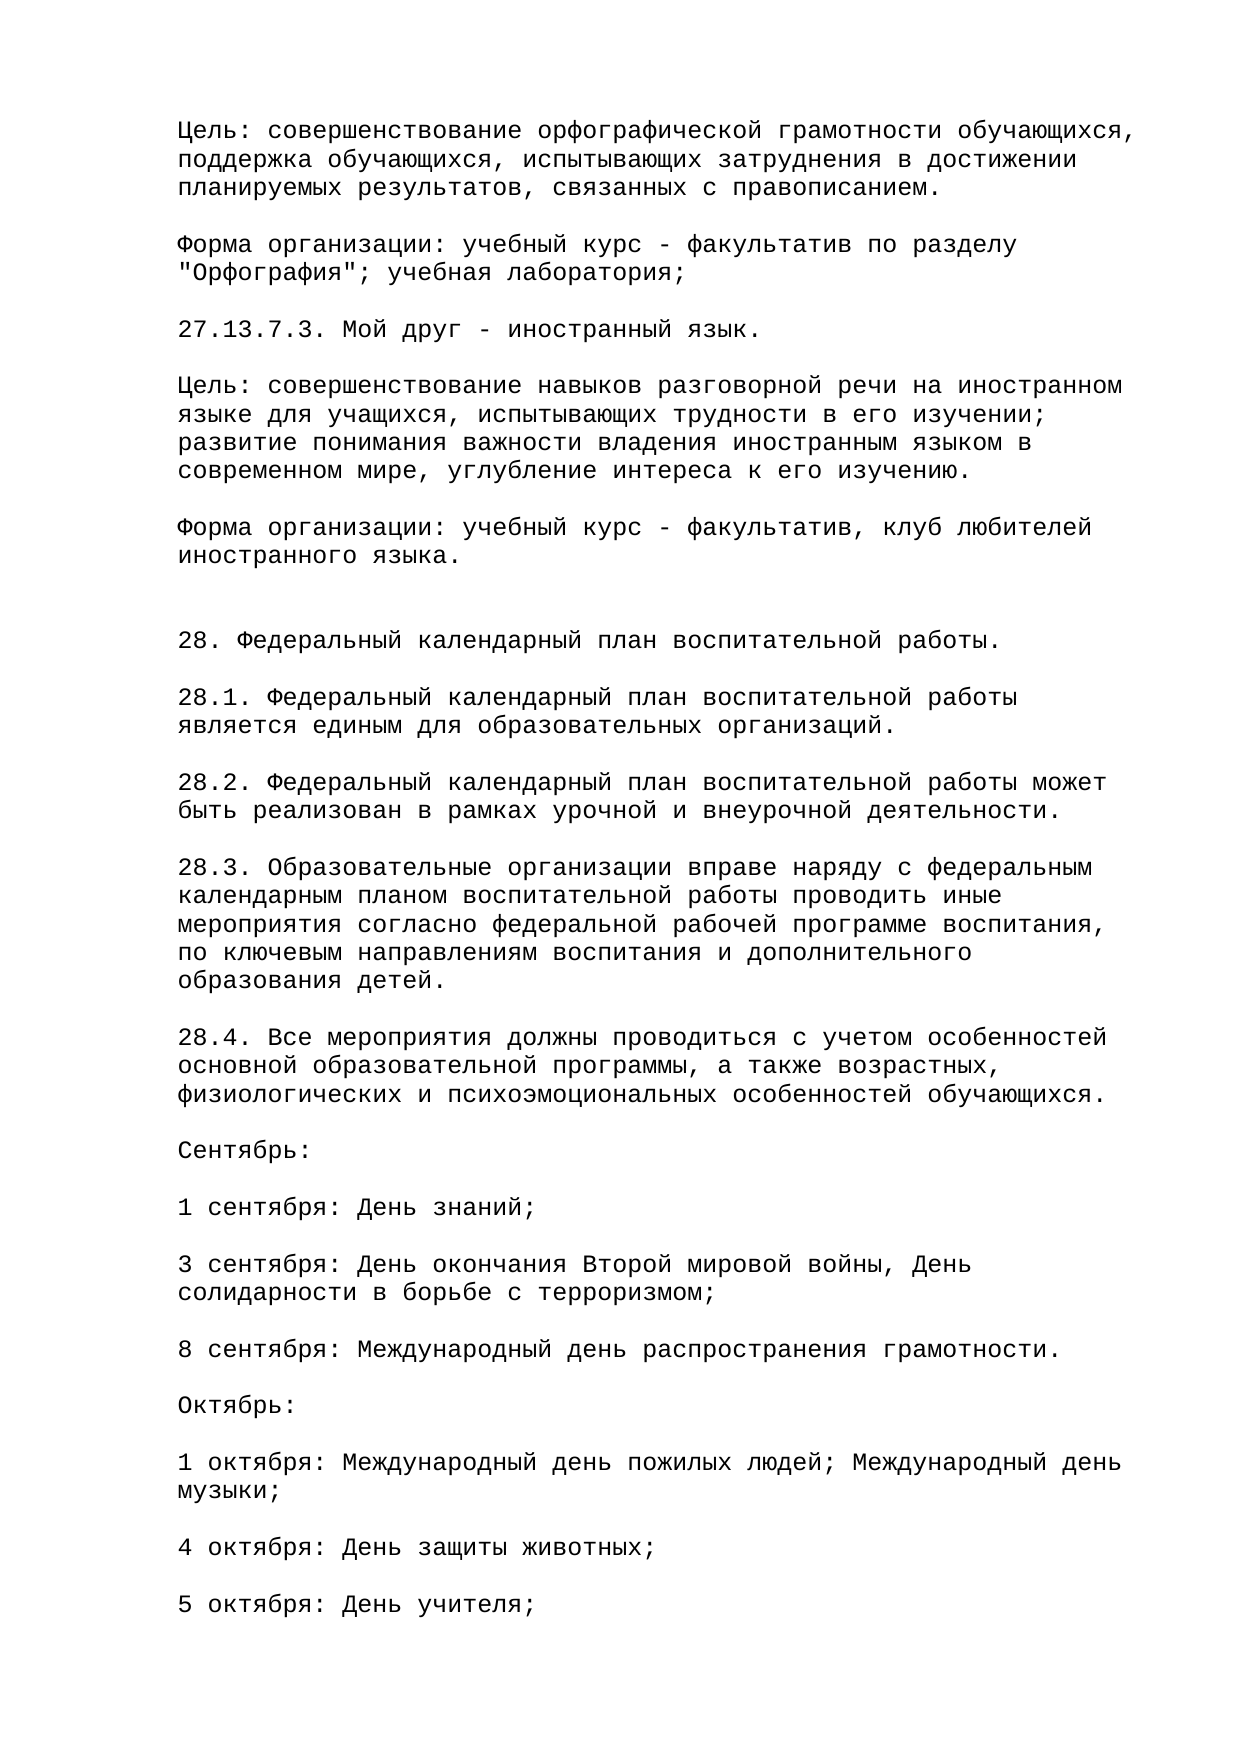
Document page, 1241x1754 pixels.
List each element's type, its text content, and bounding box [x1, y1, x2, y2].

text Форма организации: учебный курс - факультатив, клуб любителей иностранного языка. [177, 486, 1152, 571]
text Октябрь: [177, 1365, 1152, 1421]
text 28.1. Федеральный календарный план воспитательной работы является единым для образовательных организаций. [177, 656, 1152, 741]
text 4 октября: День защиты животных; [177, 1506, 1152, 1563]
text Форма организации: учебный курс - факультатив по разделу "Орфография"; учебная лаборатория; [177, 203, 1152, 288]
text 1 сентября: День знаний; [177, 1166, 1152, 1223]
text 27.13.7.3. Мой друг - иностранный язык. [177, 288, 1152, 345]
text 28.4. Все мероприятия должны проводиться с учетом особенностей основной образовательной программы, а также возрастных, физиологических и психоэмоциональных особенностей обучающихся. [177, 996, 1152, 1110]
text 8 сентября: Международный день распространения грамотности. [177, 1308, 1152, 1365]
text Сентябрь: [177, 1110, 1152, 1166]
text 3 сентября: День окончания Второй мировой войны, День солидарности в борьбе с терроризмом; [177, 1223, 1152, 1308]
text 5 октября: День учителя; [177, 1563, 1152, 1620]
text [177, 118, 1152, 203]
text 1 октября: Международный день пожилых людей; Международный день музыки; [177, 1421, 1152, 1506]
text Цель: совершенствование навыков разговорной речи на иностранном языке для учащихся, испытывающих трудности в его изучении; развитие понимания важности владения иностранным языком в современном мире, углубление интереса к его изучению. [177, 345, 1152, 486]
text 28. Федеральный календарный план воспитательной работы. [177, 600, 1152, 656]
text 28.3. Образовательные организации вправе наряду с федеральным календарным планом воспитательной работы проводить иные мероприятия согласно федеральной рабочей программе воспитания, по ключевым направлениям воспитания и дополнительного образования детей. [177, 826, 1152, 996]
text 28.2. Федеральный календарный план воспитательной работы может быть реализован в рамках урочной и внеурочной деятельности. [177, 741, 1152, 826]
